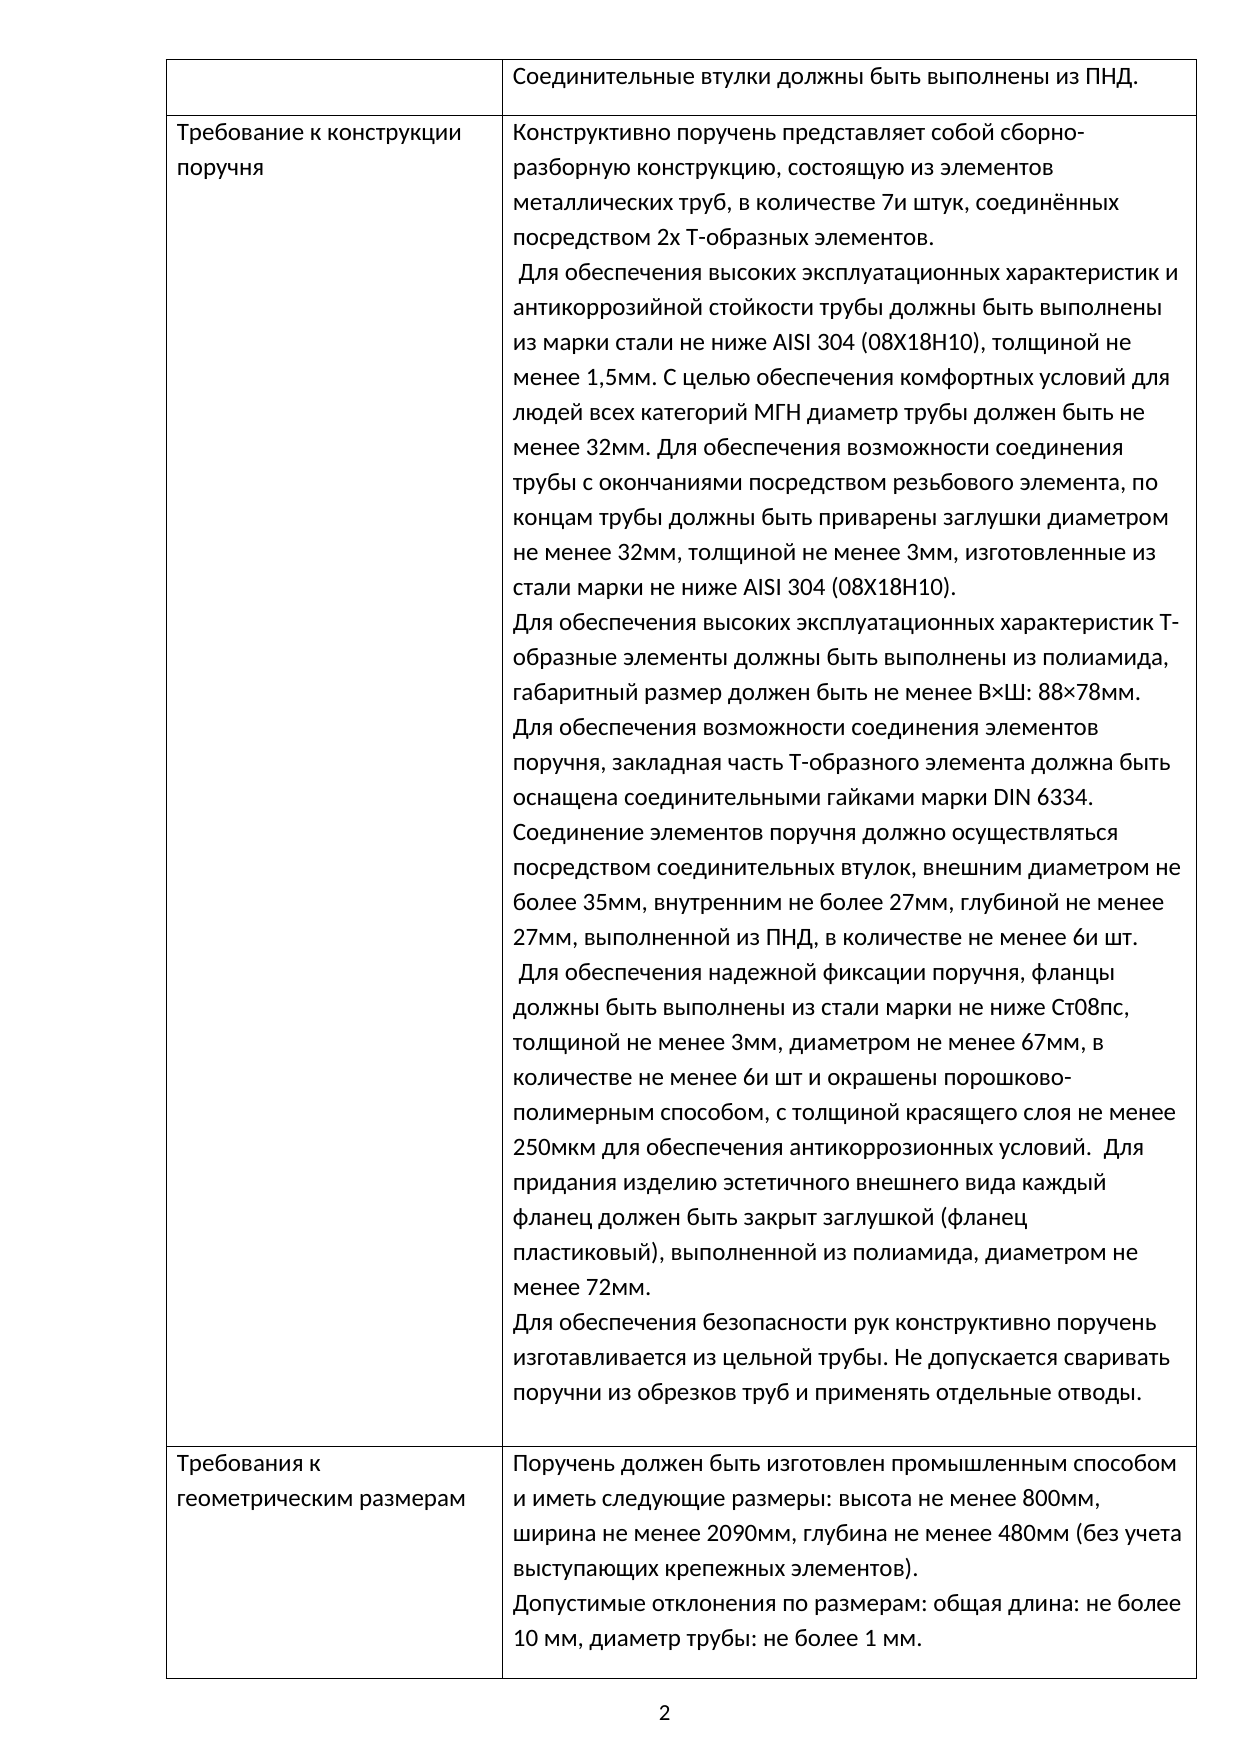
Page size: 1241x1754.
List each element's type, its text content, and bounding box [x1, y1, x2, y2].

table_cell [503, 60, 1196, 115]
table_cell Поручень должен быть изготовлен промышленным способом и иметь следующие размеры: высота не менее 800мм, ширина не менее 2090мм, глубина не менее 480мм (без учета выступающих крепежных элементов). Допустимые отклонения по размерам: общая длина: не более 10 мм, диаметр трубы: не более 1 мм. [503, 1447, 1196, 1677]
table_cell Требование к конструкции поручня [167, 116, 502, 1446]
table_cell Требования к геометрическим размерам [167, 1447, 502, 1677]
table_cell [167, 60, 502, 115]
table_cell Конструктивно поручень представляет собой сборно-разборную конструкцию, состоящую из элементов металлических труб, в количестве 7и штук, соединённых посредством 2х Т-образных элементов. Для обеспечения высоких эксплуатационных характеристик и антикоррозийной стойкости трубы должны быть выполнены из марки стали не ниже AISI 304 (08Х18Н10), толщиной не менее 1,5мм. С целью обеспечения комфортных условий для людей всех категорий МГН диаметр трубы должен быть не менее 32мм. Для обеспечения возможности соединения трубы с окончаниями посредством резьбового элемента, по концам трубы должны быть приварены заглушки диаметром не менее 32мм, толщиной не менее 3мм, изготовленные из стали марки не ниже AISI 304 (08Х18Н10). Для обеспечения высоких эксплуатационных характеристик Т-образные элементы должны быть выполнены из полиамида, габаритный размер должен быть не менее В×Ш: 88×78мм. Для обеспечения возможности соединения элементов поручня, закладная часть Т-образного элемента должна быть оснащена соединительными гайками марки DIN 6334. Соединение элементов поручня должно осуществляться посредством соединительных втулок, внешним диаметром не более 35мм, внутренним не более 27мм, глубиной не менее 27мм, выполненной из ПНД, в количестве не менее 6и шт. Для обеспечения надежной фиксации поручня, фланцы должны быть выполнены из стали марки не ниже Ст08пс, толщиной не менее 3мм, диаметром не менее 67мм, в количестве не менее 6и шт и окрашены порошково-полимерным способом, с толщиной красящего слоя не менее 250мкм для обеспечения антикоррозионных условий. Для придания изделию эстетичного внешнего вида каждый фланец должен быть закрыт заглушкой (фланец пластиковый), выполненной из полиамида, диаметром не менее 72мм. Для обеспечения безопасности рук конструктивно поручень изготавливается из цельной трубы. Не допускается сваривать поручни из обрезков труб и применять отдельные отводы. [503, 116, 1196, 1446]
